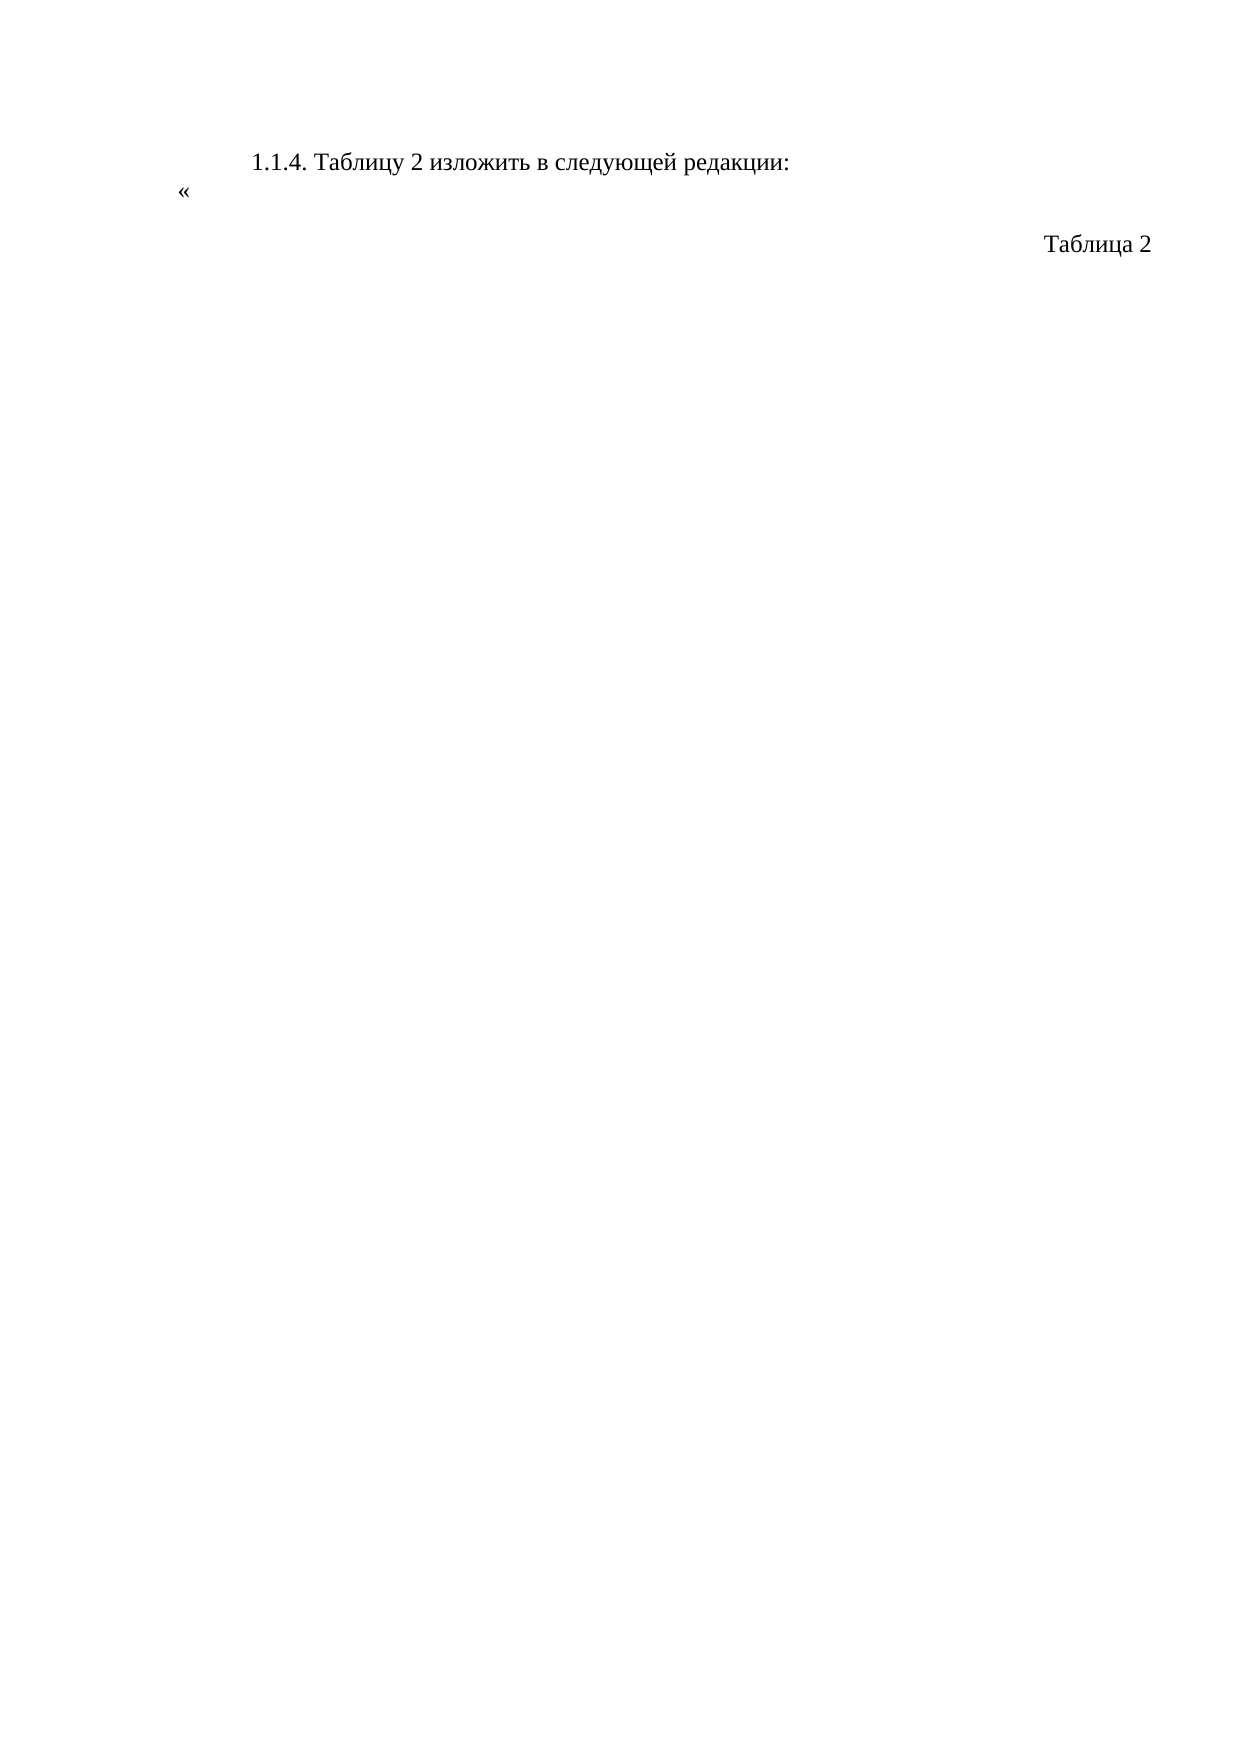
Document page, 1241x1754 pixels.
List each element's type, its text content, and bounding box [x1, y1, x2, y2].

text 1.1.4. Таблицу 2 изложить в следующей редакции: [177, 147, 1152, 176]
text « [177, 176, 1152, 204]
text Таблица 2 [177, 229, 1152, 258]
